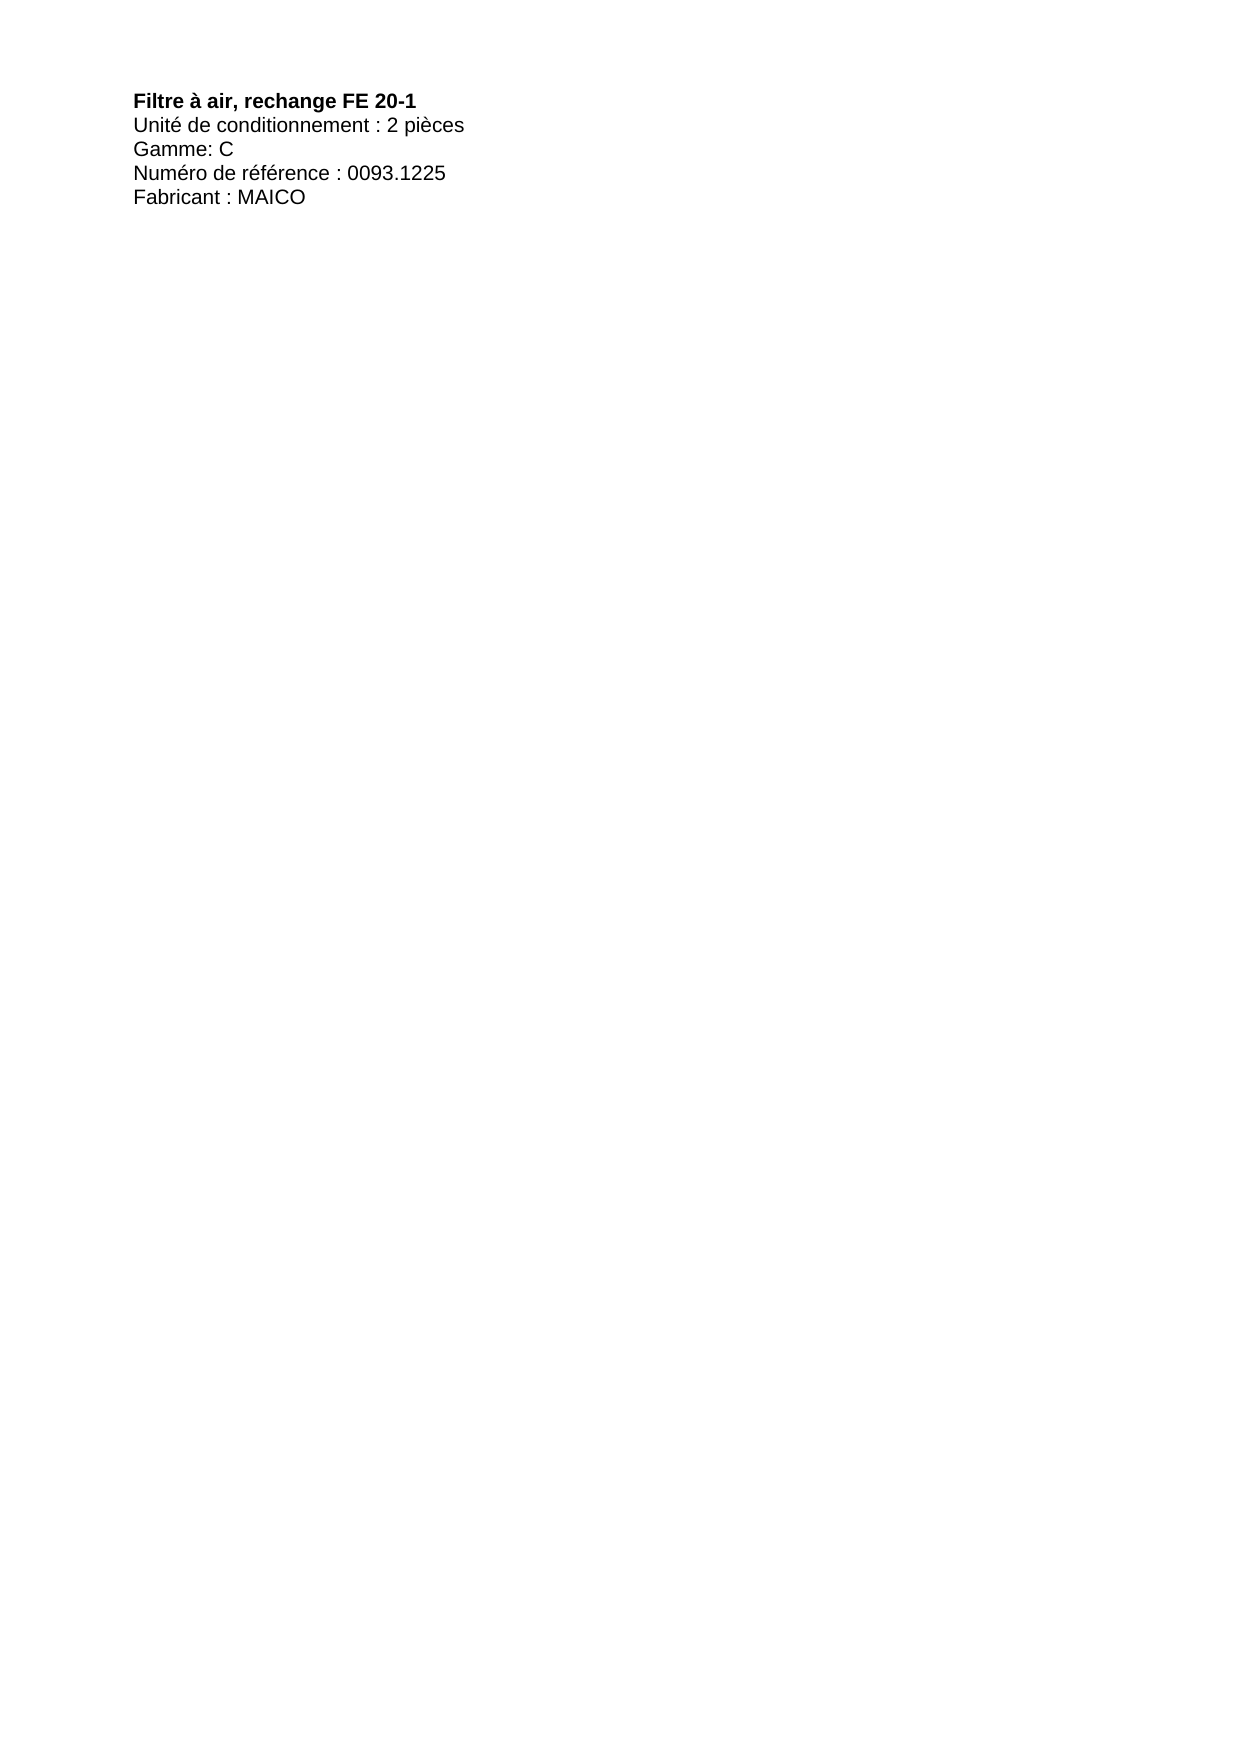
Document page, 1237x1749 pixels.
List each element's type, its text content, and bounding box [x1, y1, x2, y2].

text Filtre à air, rechange FE 20-1Unité de conditionnement : 2 piècesGamme: C Numéro de référence : 0093.1225Fabricant : MAICO [133, 89, 1148, 208]
